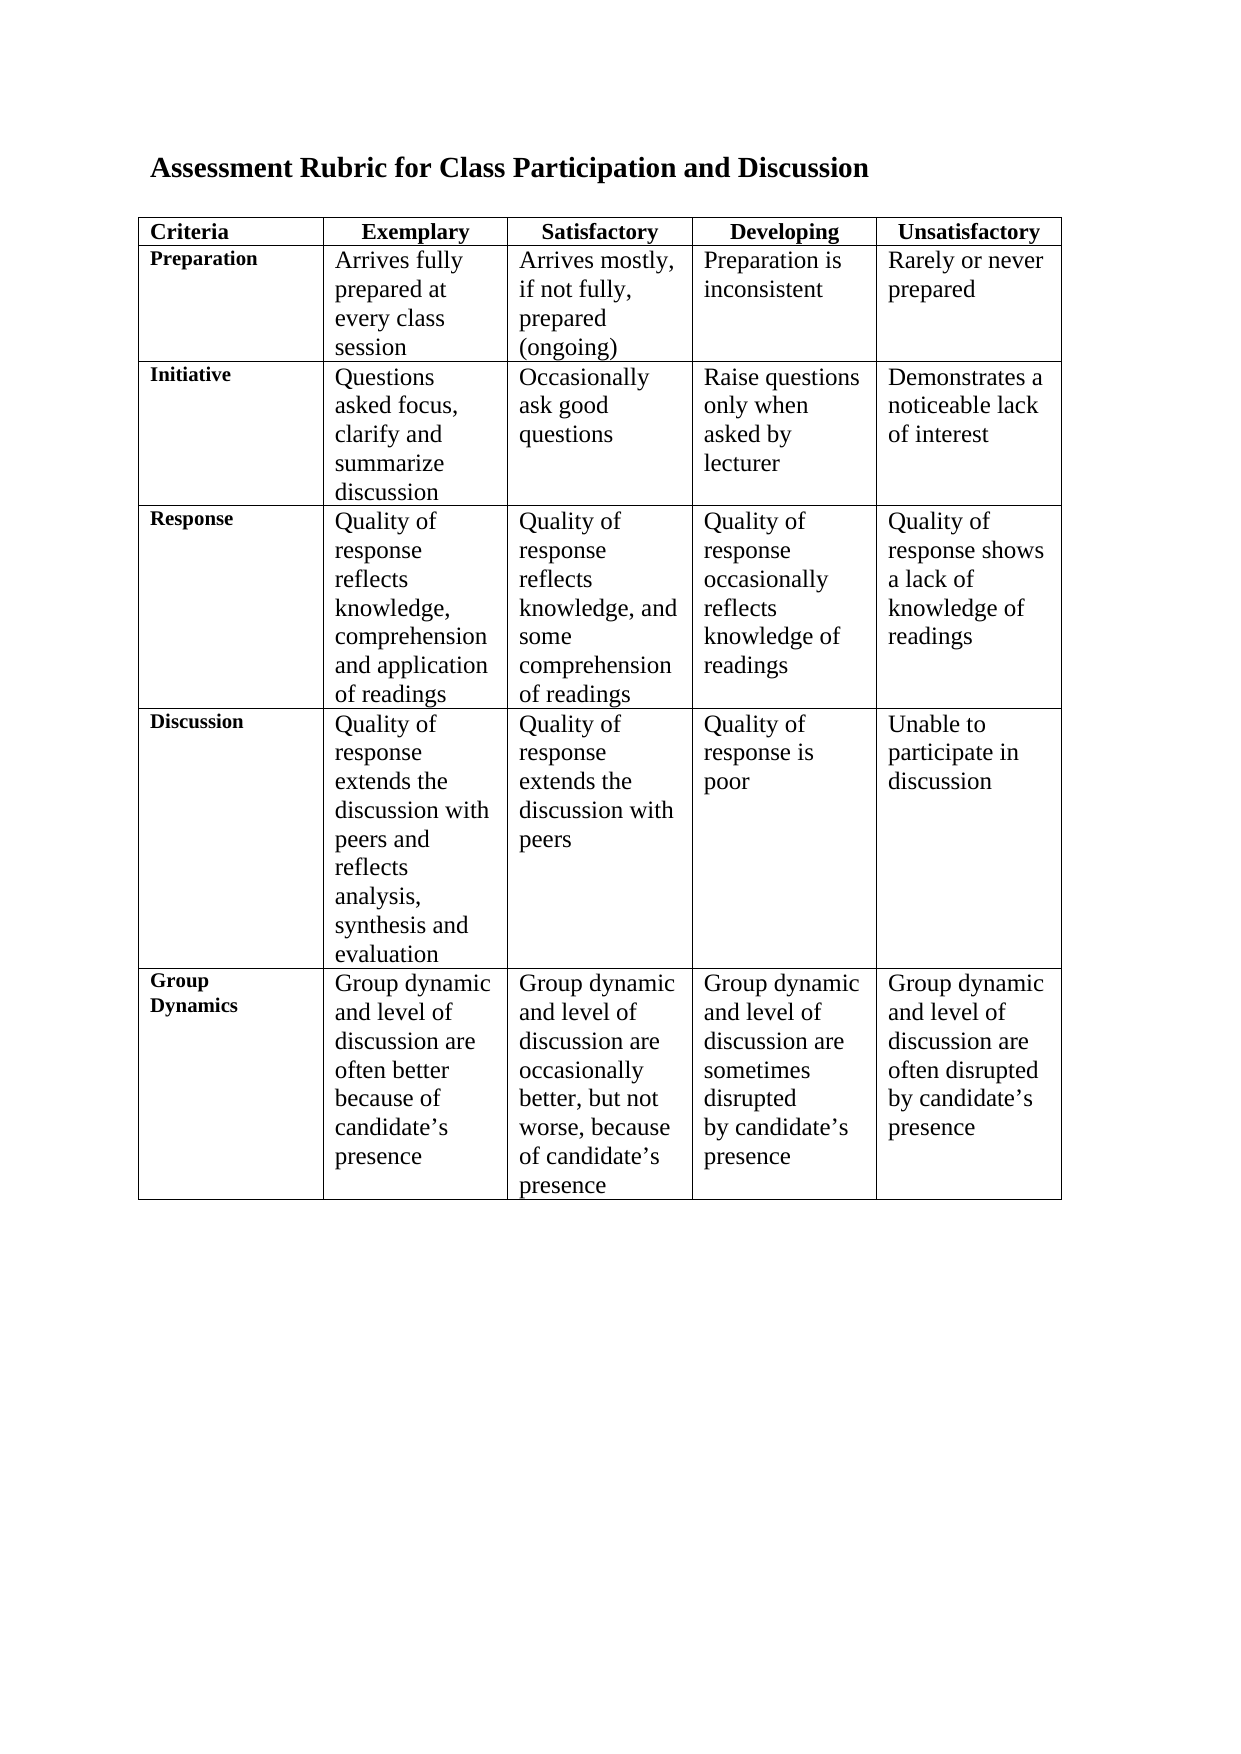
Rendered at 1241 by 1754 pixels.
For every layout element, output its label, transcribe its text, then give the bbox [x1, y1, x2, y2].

table_cell Response [139, 506, 323, 708]
table_cell Demonstrates a noticeable lack of interest [877, 362, 1061, 505]
table_cell Quality of response occasionally reflects knowledge of readings [693, 506, 876, 708]
table_cell Group dynamic and level of discussion are often better because of candidate’s presence [324, 969, 507, 1198]
table_cell Quality of response is poor [693, 709, 876, 967]
table_cell Discussion [139, 709, 323, 967]
table_cell Group Dynamics [139, 969, 323, 1198]
table_cell Unable to participate in discussion [877, 709, 1061, 967]
table_cell Quality of response extends the discussion with peers and reflects analysis, synthesis and evaluation [324, 709, 507, 967]
table_cell Quality of response reflects knowledge, comprehension and application of readings [324, 506, 507, 708]
table_cell Group dynamic and level of discussion are sometimes disrupted by candidate’s presence [693, 969, 876, 1198]
table_cell Quality of response shows a lack of knowledge of readings [877, 506, 1061, 708]
table_cell Arrives fully prepared at every class session [324, 246, 507, 361]
table_cell Arrives mostly, if not fully, prepared (ongoing) [508, 246, 692, 361]
table_header Satisfactory [508, 218, 692, 244]
table_header Exemplary [324, 218, 507, 244]
table_header Unsatisfactory [877, 218, 1061, 244]
table_cell Group dynamic and level of discussion are occasionally better, but not worse, because of candidate’s presence [508, 969, 692, 1198]
table_cell Quality of response reflects knowledge, and some comprehension of readings [508, 506, 692, 708]
text Assessment Rubric for Class Participation and Discussion [150, 150, 1090, 183]
table_header Developing [693, 218, 876, 244]
table_cell Initiative [139, 362, 323, 505]
table_cell Raise questions only when asked by lecturer [693, 362, 876, 505]
table_cell Group dynamic and level of discussion are often disrupted by candidate’s presence [877, 969, 1061, 1198]
table_cell Occasionally ask good questions [508, 362, 692, 505]
table_cell Quality of response extends the discussion with peers [508, 709, 692, 967]
table_cell Rarely or never prepared [877, 246, 1061, 361]
table_cell Preparation [139, 246, 323, 361]
table_header Criteria [139, 218, 323, 244]
table_cell Preparation is inconsistent [693, 246, 876, 361]
table_cell Questions asked focus, clarify and summarize discussion [324, 362, 507, 505]
